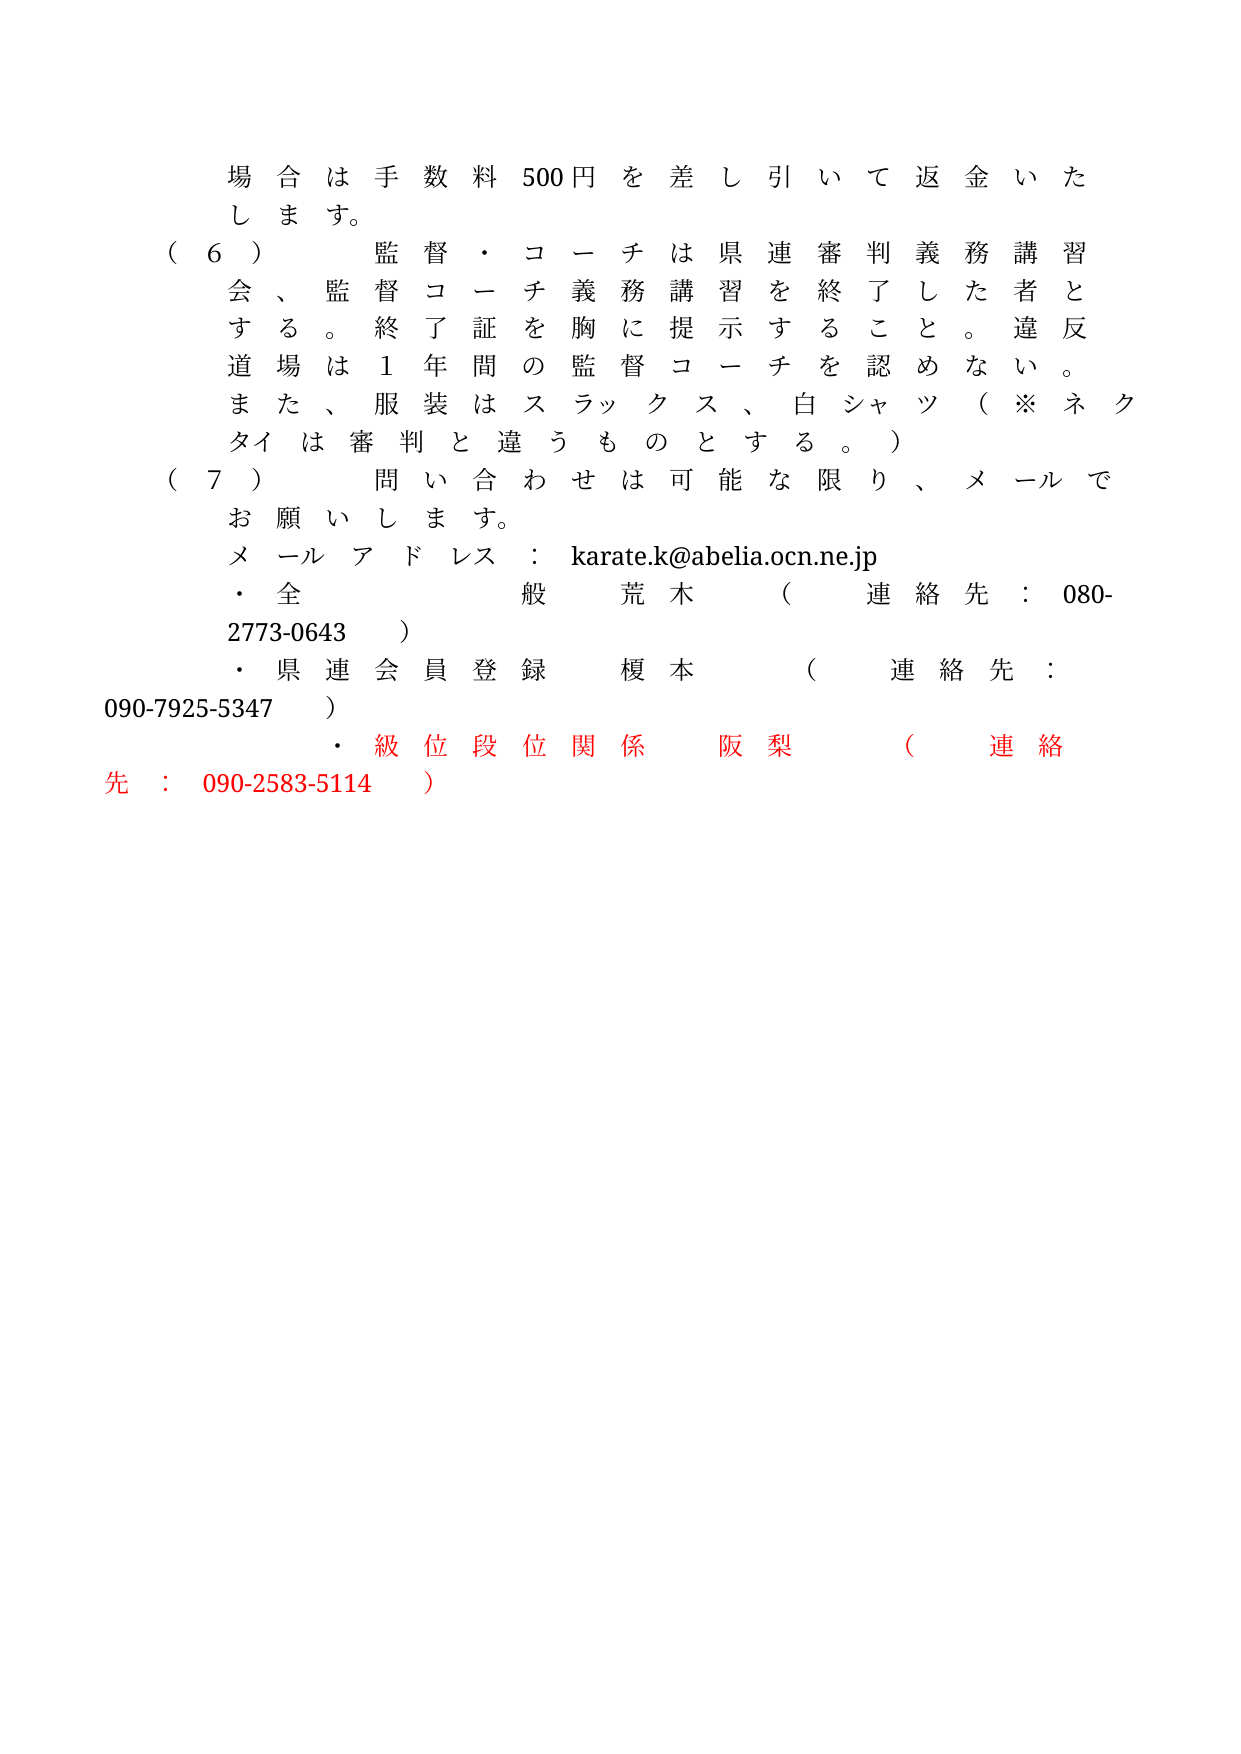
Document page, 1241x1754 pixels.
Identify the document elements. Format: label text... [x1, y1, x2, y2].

list 監督・コーチは県連審判義務講習会、監督コーチ義務講習を終了した者とする。終了証を胸に提示すること。違反道場は１年間の監督コーチを認めない。また、服装はスラックス、白シャツ（※ネクタイは審判と違うものとする。） [144, 232, 1136, 460]
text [219, 157, 1136, 232]
text ・県連会員登録 榎本 （ 連絡先：090-7925-5347 ） [104, 649, 1136, 725]
list 問い合わせは可能な限り、メールでお願いします。 [144, 460, 1136, 536]
text メールアドレス：karate.k@abelia.ocn.ne.jp [219, 536, 1136, 574]
text ・全 般 荒木 （ 連絡先：080-2773-0643 ） [219, 574, 1136, 649]
text ・級位段位関係 阪梨 （ 連絡先：090-2583-5114 ） [104, 725, 1136, 801]
